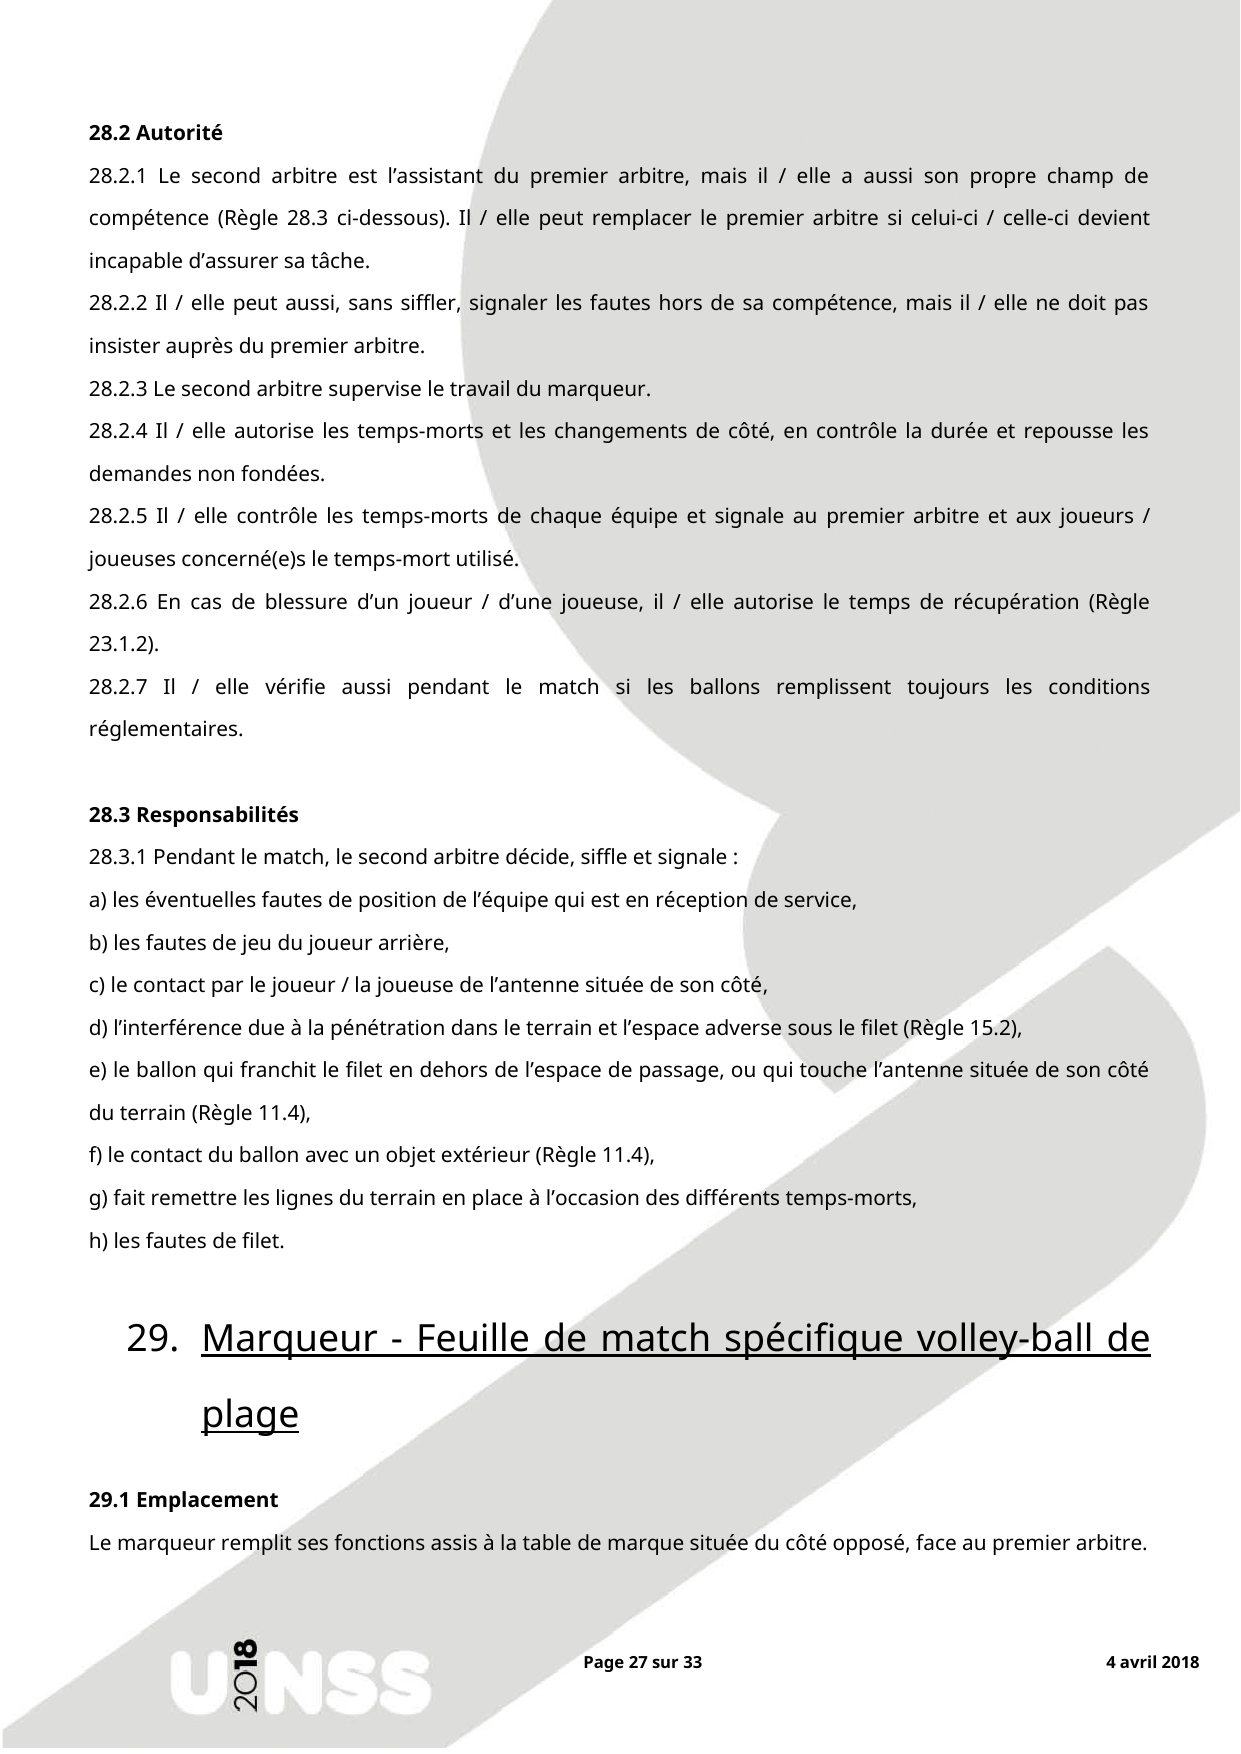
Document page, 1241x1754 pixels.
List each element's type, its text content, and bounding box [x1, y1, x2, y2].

text 28.2.2 Il / elle peut aussi, sans siffler, signaler les fautes hors de sa compétence, mais il / elle ne doit pas insister auprès du premier arbitre. [89, 288, 1152, 359]
text b) les fautes de jeu du joueur arrière, [89, 928, 1152, 956]
text g) fait remettre les lignes du terrain en place à l’occasion des différents temps-morts, [89, 1183, 1152, 1212]
text a) les éventuelles fautes de position de l’équipe qui est en réception de service, [89, 885, 1152, 913]
text 28.2.4 Il / elle autorise les temps-morts et les changements de côté, en contrôle la durée et repousse les demandes non fondées. [89, 416, 1152, 487]
text 28.2.6 En cas de blessure d’un joueur / d’une joueuse, il / elle autorise le temps de récupération (Règle 23.1.2). [89, 587, 1152, 658]
text 28.2.7 Il / elle vérifie aussi pendant le match si les ballons remplissent toujours les conditions réglementaires. [89, 672, 1152, 743]
text Le marqueur remplit ses fonctions assis à la table de marque située du côté opposé, face au premier arbitre. [89, 1528, 1152, 1556]
text 28.3 Responsabilités [89, 800, 1152, 828]
list Marqueur - Feuille de match spécifique volley-ball de plage [126, 1311, 1152, 1439]
text 28.2.5 Il / elle contrôle les temps-morts de chaque équipe et signale au premier arbitre et aux joueurs / joueuses concerné(e)s le temps-mort utilisé. [89, 502, 1152, 573]
text 28.2.1 Le second arbitre est l’assistant du premier arbitre, mais il / elle a aussi son propre champ de compétence (Règle 28.3 ci-dessous). Il / elle peut remplacer le premier arbitre si celui-ci / celle-ci devient incapable d’assurer sa tâche. [89, 161, 1152, 274]
text d) l’interférence due à la pénétration dans le terrain et l’espace adverse sous le filet (Règle 15.2), [89, 1013, 1152, 1041]
text f) le contact du ballon avec un objet extérieur (Règle 11.4), [89, 1141, 1152, 1169]
text 28.3.1 Pendant le match, le second arbitre décide, siffle et signale : [89, 842, 1152, 871]
text e) le ballon qui franchit le filet en dehors de l’espace de passage, ou qui touche l’antenne située de son côté du terrain (Règle 11.4), [89, 1055, 1152, 1126]
text 28.2 Autorité [89, 118, 1152, 147]
text 29.1 Emplacement [89, 1485, 1152, 1513]
picture [2, 0, 1241, 1750]
text c) le contact par le joueur / la joueuse de l’antenne située de son côté, [89, 970, 1152, 999]
text h) les fautes de filet. [89, 1226, 1152, 1254]
text 28.2.3 Le second arbitre supervise le travail du marqueur. [89, 374, 1152, 402]
